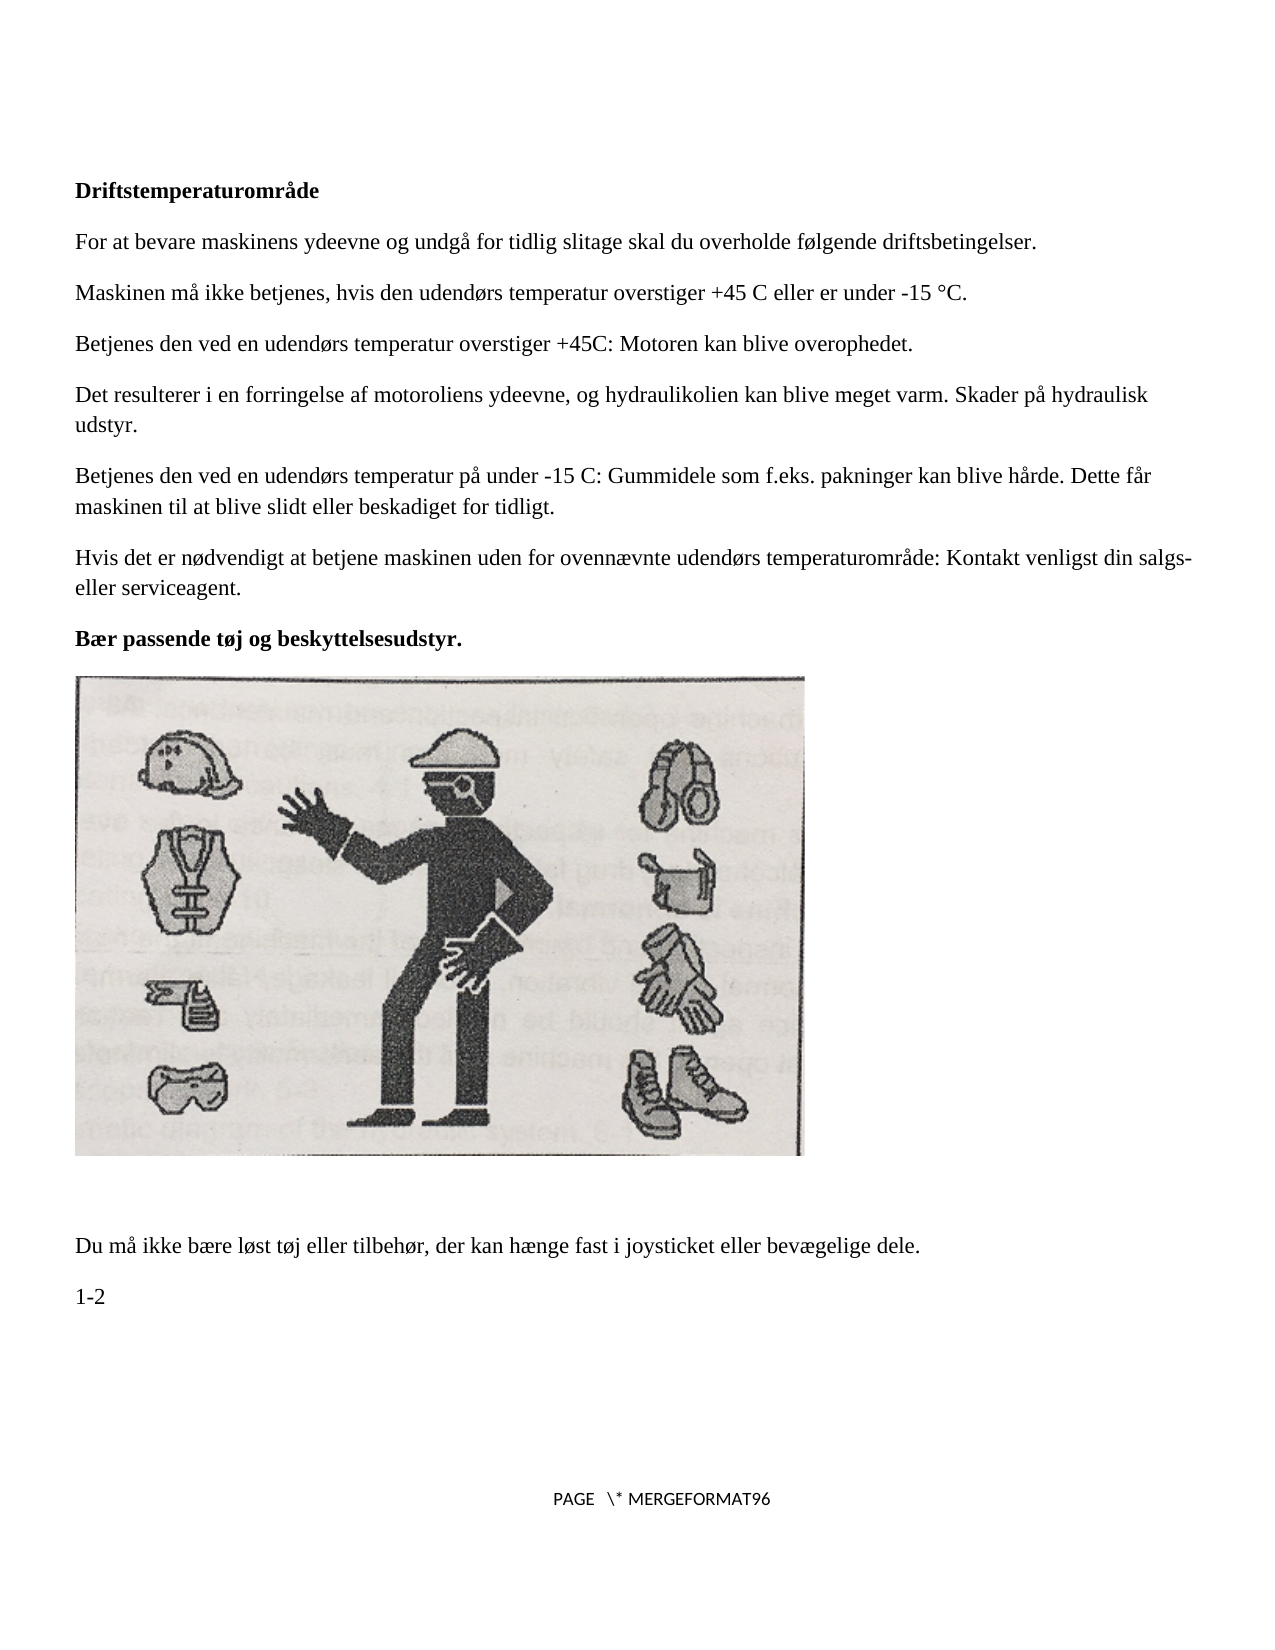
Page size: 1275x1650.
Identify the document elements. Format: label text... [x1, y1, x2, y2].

text Bær passende tøj og beskyttelsesudstyr. [75, 625, 1200, 651]
text 1-2 [75, 1283, 1200, 1309]
text Det resulterer i en forringelse af motoroliens ydeevne, og hydraulikolien kan blive meget varm. Skader på hydraulisk udstyr. [75, 381, 1200, 438]
text Betjenes den ved en udendørs temperatur overstiger +45C: Motoren kan blive overophedet. [75, 330, 1200, 357]
text Hvis det er nødvendigt at betjene maskinen uden for ovennævnte udendørs temperaturområde: Kontakt venligst din salgs- eller serviceagent. [75, 544, 1200, 600]
text Du må ikke bære løst tøj eller tilbehør, der kan hænge fast i joysticket eller bevægelige dele. [75, 1232, 1200, 1258]
text Maskinen må ikke betjenes, hvis den udendørs temperatur overstiger +45 C eller er under -15 °C. [75, 279, 1200, 306]
picture [75, 676, 805, 1156]
text For at bevare maskinens ydeevne og undgå for tidlig slitage skal du overholde følgende driftsbetingelser. [75, 228, 1200, 254]
text Betjenes den ved en udendørs temperatur på under -15 C: Gummidele som f.eks. pakninger kan blive hårde. Dette får maskinen til at blive slidt eller beskadiget for tidligt. [75, 462, 1200, 519]
text Driftstemperaturområde [75, 177, 1200, 203]
